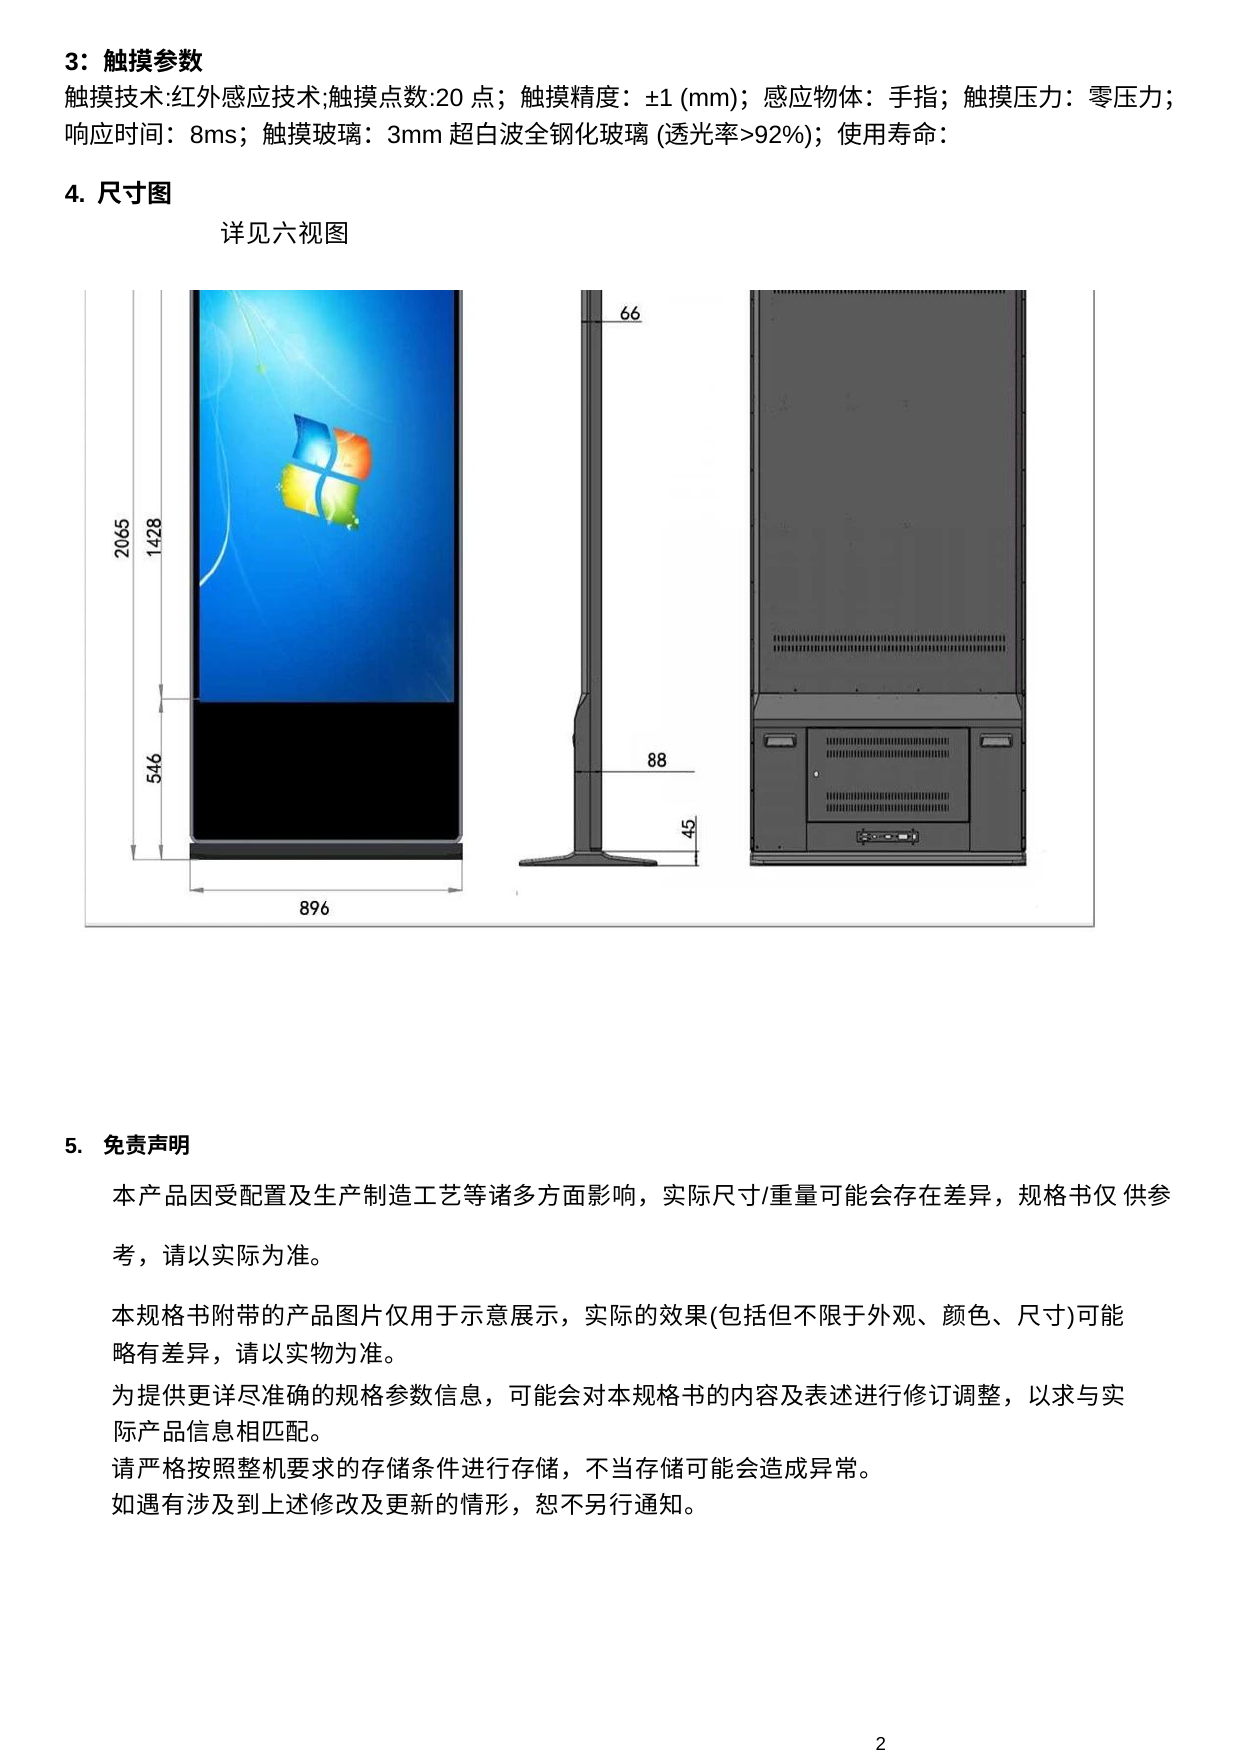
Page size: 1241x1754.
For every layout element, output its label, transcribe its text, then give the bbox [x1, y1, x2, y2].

picture [64, 290, 1112, 966]
list 免责声明 [64, 1133, 1176, 1158]
text 触摸技术:红外感应技术;触摸点数:20 点；触摸精度：±1 (mm)；感应物体：手指；触摸压力：零压力；响应时间：8ms；触摸玻璃：3mm 超白波全钢化玻璃 (透光率>92%)；使用寿命： [64, 78, 1176, 150]
list 尺寸图 [64, 179, 1176, 208]
text 如遇有涉及到上述修改及更新的情形，恕不另行通知。 [112, 1487, 1176, 1520]
text 详见六视图 [221, 215, 1176, 249]
text 请严格按照整机要求的存储条件进行存储，不当存储可能会造成异常。 [111, 1452, 1176, 1484]
text 为提供更详尽准确的规格参数信息，可能会对本规格书的内容及表述进行修订调整，以求与实际产品信息相匹配。 [112, 1377, 1130, 1447]
text 本规格书附带的产品图片仅用于示意展示，实际的效果(包括但不限于外观、颜色、尺寸)可能 略有差异，请以实物为准。 [111, 1297, 1130, 1370]
text 3：触摸参数 [64, 42, 1176, 78]
list 本产品因受配置及生产制造工艺等诸多方面影响，实际尺寸/重量可能会存在差异，规格书仅 供参考，请以实际为准。 [112, 1176, 1176, 1271]
